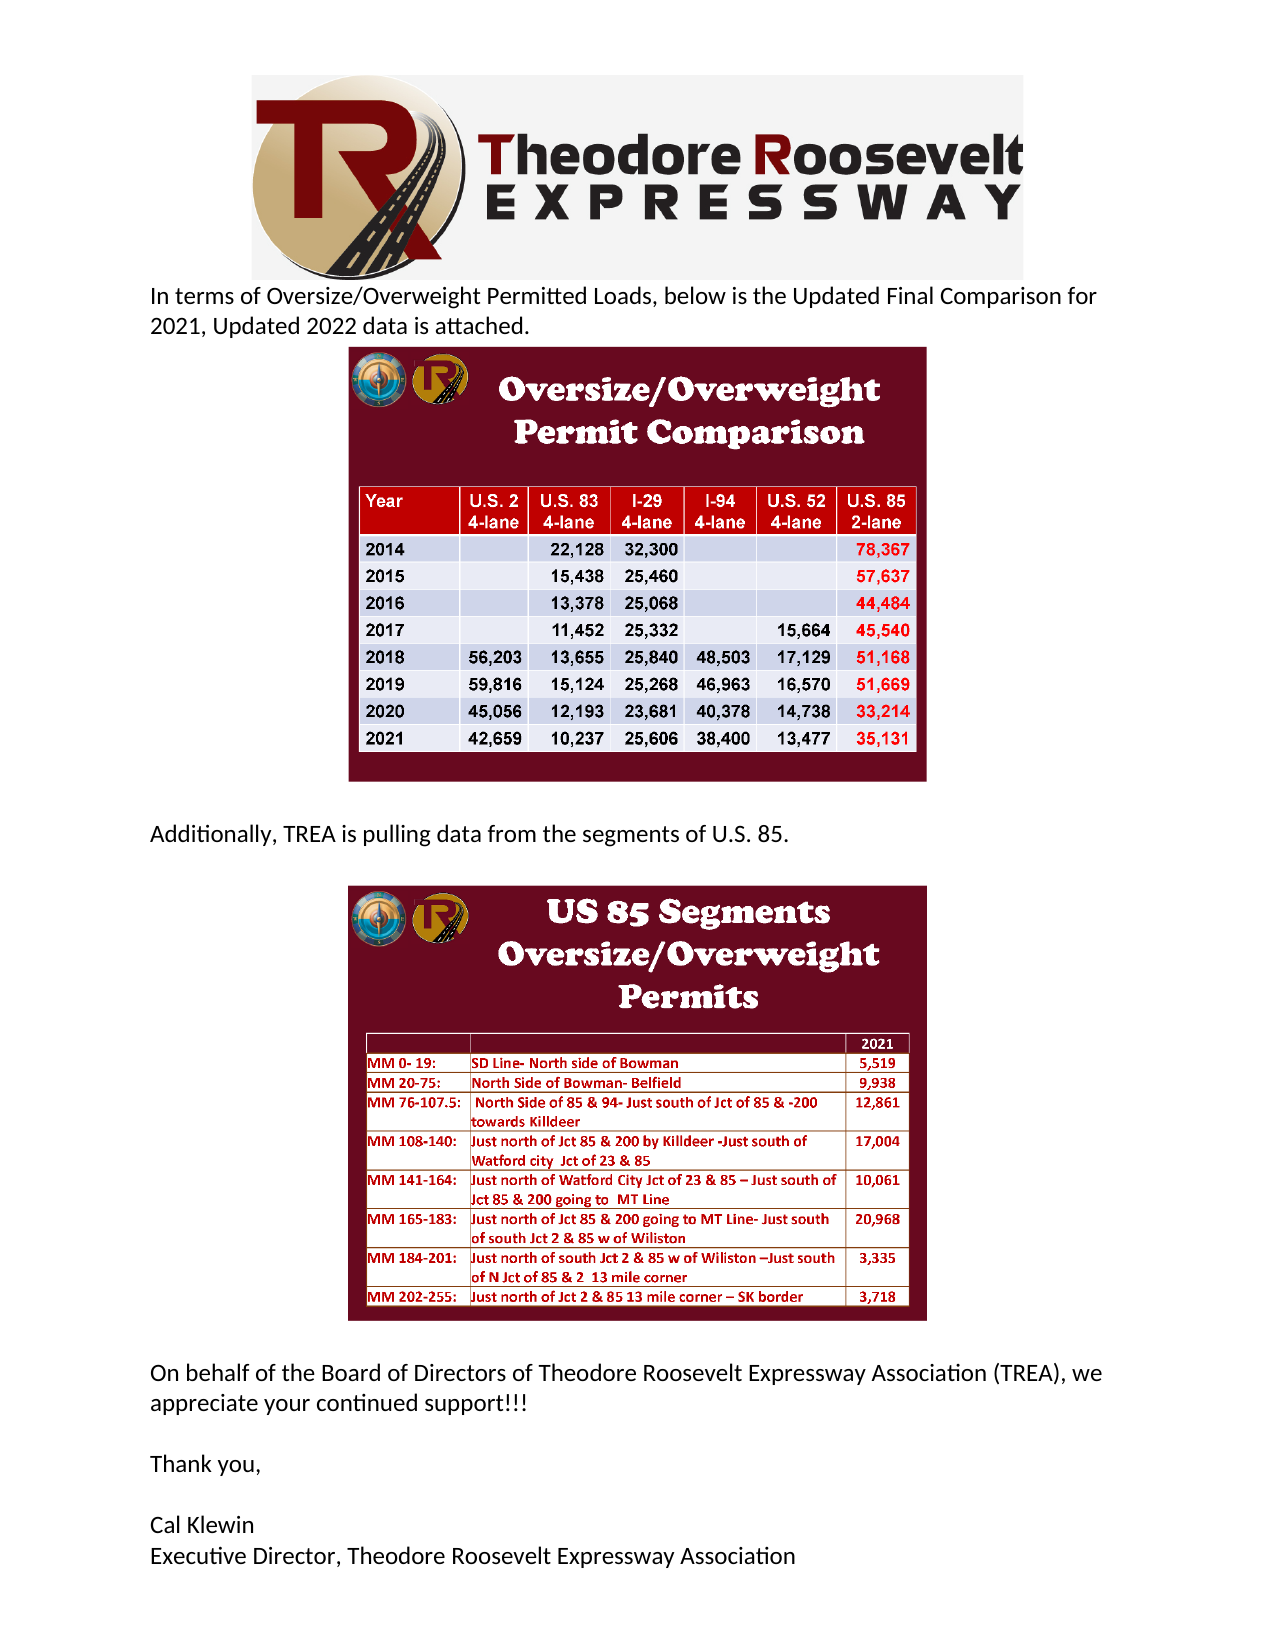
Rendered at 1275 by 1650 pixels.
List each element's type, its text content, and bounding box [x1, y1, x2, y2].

text Executive Director, Theodore Roosevelt Expressway Association [150, 1540, 1125, 1570]
picture [348, 879, 927, 1327]
text In terms of Oversize/Overweight Permitted Loads, below is the Updated Final Comparison for 2021, Updated 2022 data is attached. [150, 280, 1125, 341]
text Cal Klewin [150, 1509, 1125, 1540]
picture [251, 75, 1024, 280]
picture [348, 340, 927, 788]
text Additionally, TREA is pulling data from the segments of U.S. 85. [150, 818, 1125, 849]
text On behalf of the Board of Directors of Theodore Roosevelt Expressway Association (TREA), we appreciate your continued support!!! [150, 1357, 1125, 1418]
text Thank you, [150, 1448, 1125, 1479]
